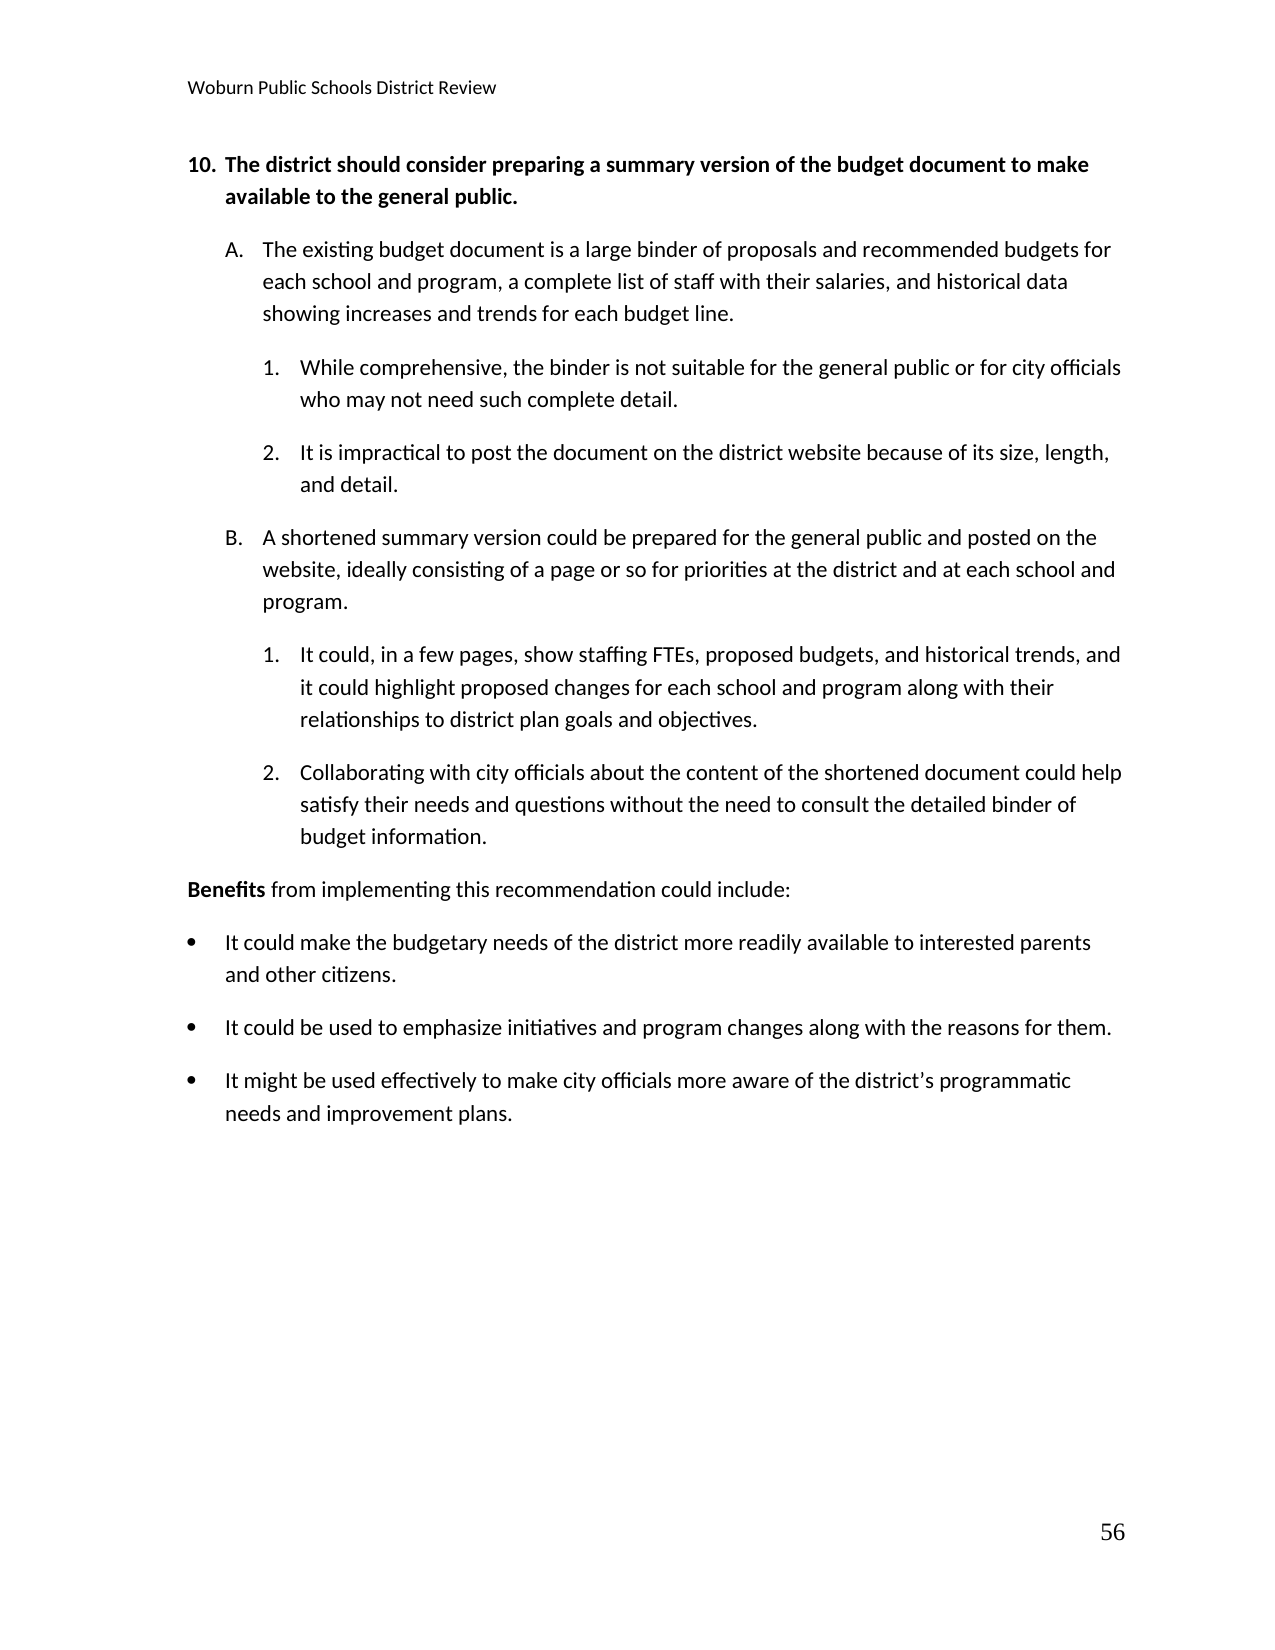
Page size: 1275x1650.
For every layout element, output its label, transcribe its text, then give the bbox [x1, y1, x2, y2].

text B. A shortened summary version could be prepared for the general public and posted on the website, ideally consisting of a page or so for priorities at the district and at each school and program. [187, 523, 1125, 615]
text Benefits from implementing this recommendation could include: [187, 875, 1125, 903]
text 2. It is impractical to post the document on the district website because of its size, length, and detail. [187, 438, 1125, 498]
text 1. It could, in a few pages, show staffing FTEs, proposed budgets, and historical trends, and it could highlight proposed changes for each school and program along with their relationships to district plan goals and objectives. [187, 640, 1125, 733]
text 10. The district should consider preparing a summary version of the budget document to make available to the general public. [187, 150, 1125, 210]
list It could be used to emphasize initiatives and program changes along with the reasons for them. [187, 1013, 1125, 1041]
text 1. While comprehensive, the binder is not suitable for the general public or for city officials who may not need such complete detail. [187, 353, 1125, 413]
text A. The existing budget document is a large binder of proposals and recommended budgets for each school and program, a complete list of staff with their salaries, and historical data showing increases and trends for each budget line. [187, 235, 1125, 328]
list It might be used effectively to make city officials more aware of the district’s programmatic needs and improvement plans. [187, 1066, 1125, 1127]
text 2. Collaborating with city officials about the content of the shortened document could help satisfy their needs and questions without the need to consult the detailed binder of budget information. [187, 758, 1125, 850]
list It could make the budgetary needs of the district more readily available to interested parents and other citizens. [187, 928, 1125, 988]
